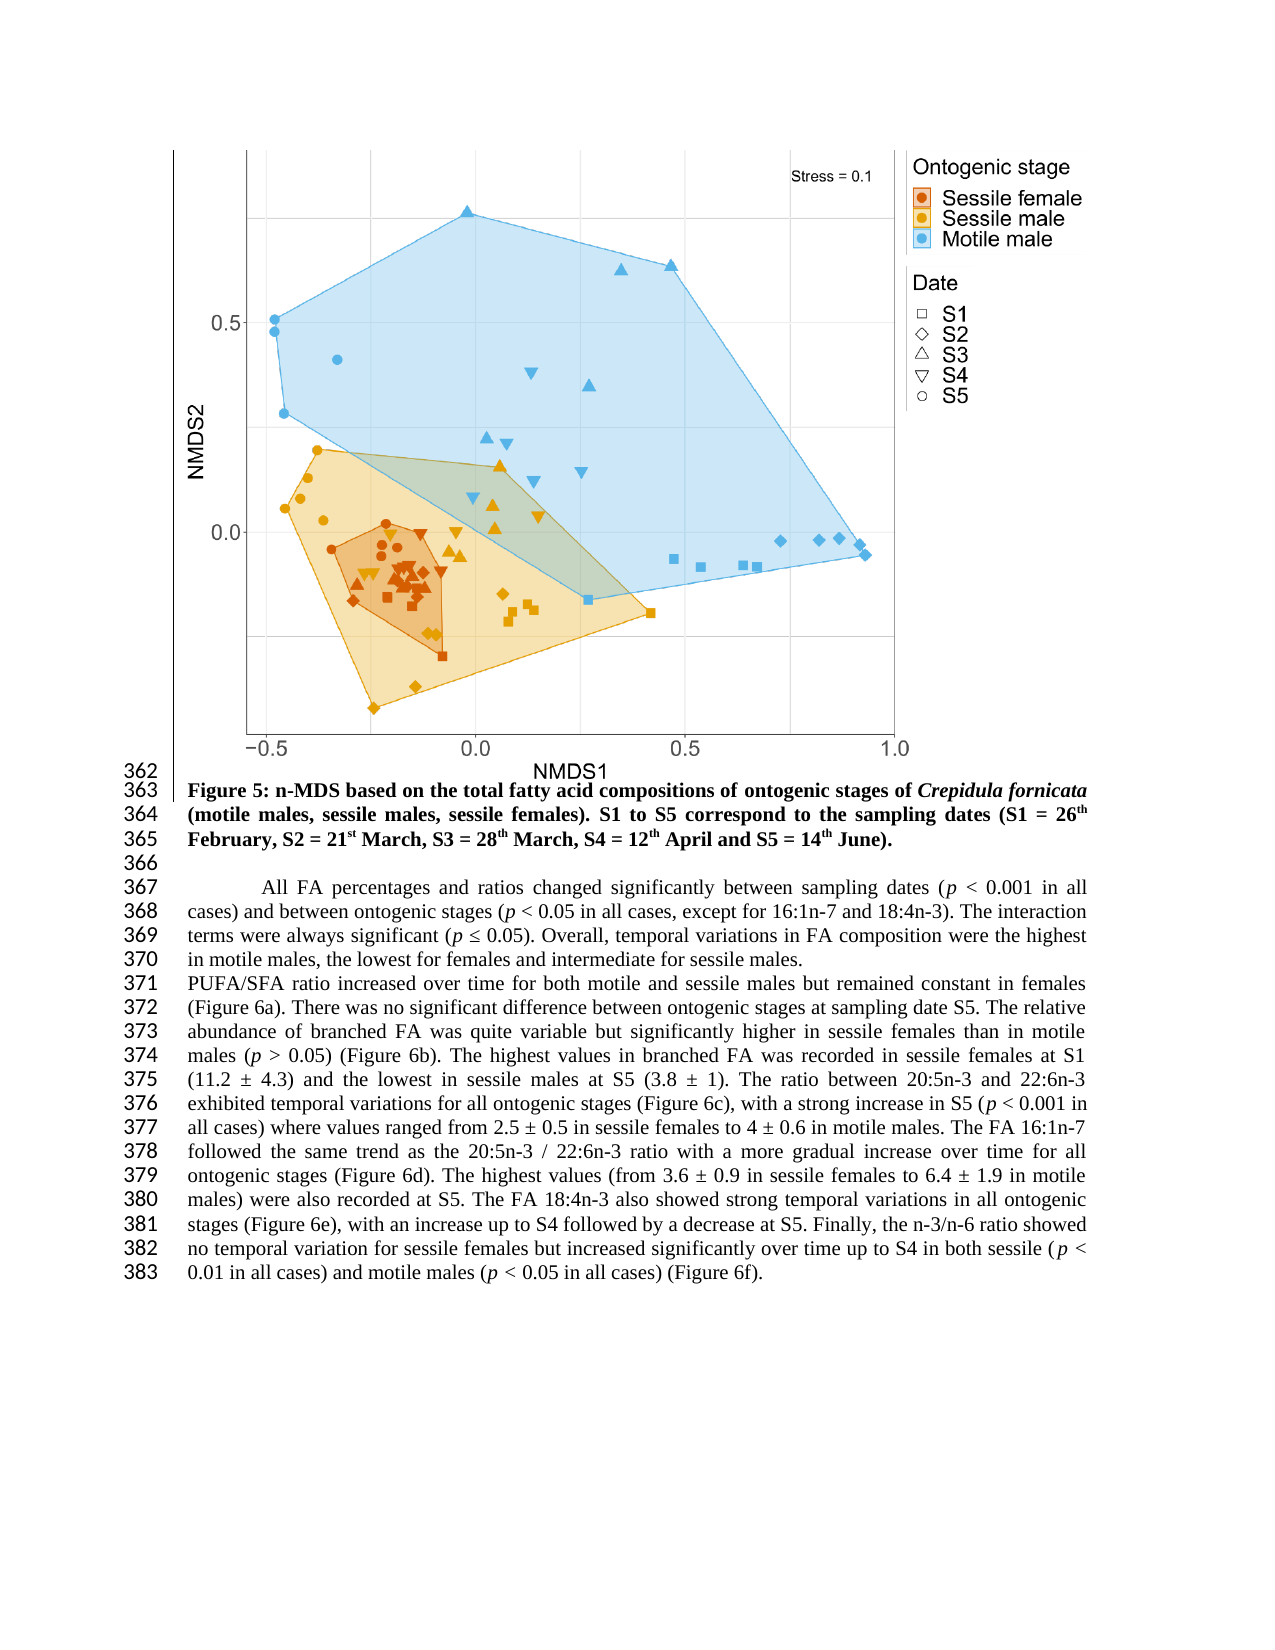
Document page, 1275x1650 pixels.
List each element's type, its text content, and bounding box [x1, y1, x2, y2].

picture [187, 150, 1088, 779]
text PUFA/SFA ratio increased over time for both motile and sessile males but remained constant in females (Figure 6a). There was no significant difference between ontogenic stages at sampling date S5. The relative abundance of branched FA was quite variable but significantly higher in sessile females than in motile males (p > 0.05) (Figure 6b). The highest values in branched FA was recorded in sessile females at S1 (11.2 ± 4.3) and the lowest in sessile males at S5 (3.8 ± 1). The ratio between 20:5n-3 and 22:6n-3 exhibited temporal variations for all ontogenic stages (Figure 6c), with a strong increase in S5 (p < 0.001 in all cases) where values ranged from 2.5 ± 0.5 in sessile females to 4 ± 0.6 in motile males. The FA 16:1n-7 followed the same trend as the 20:5n-3 / 22:6n-3 ratio with a more gradual increase over time for all ontogenic stages (Figure 6d). The highest values (from 3.6 ± 0.9 in sessile females to 6.4 ± 1.9 in motile males) were also recorded at S5. The FA 18:4n-3 also showed strong temporal variations in all ontogenic stages (Figure 6e), with an increase up to S4 followed by a decrease at S5. Finally, the n-3/n-6 ratio showed no temporal variation for sessile females but increased significantly over time up to S4 in both sessile (p < 0.01 in all cases) and motile males (p < 0.05 in all cases) (Figure 6f). [187, 971, 1087, 1284]
text Figure 5: n-MDS based on the total fatty acid compositions of ontogenic stages of Crepidula fornicata (motile males, sessile males, sessile females). S1 to S5 correspond to the sampling dates (S1 = 26th February, S2 = 21st March, S3 = 28th March, S4 = 12th April and S5 = 14th June). [187, 779, 1087, 851]
text All FA percentages and ratios changed significantly between sampling dates (p < 0.001 in all cases) and between ontogenic stages (p < 0.05 in all cases, except for 16:1n-7 and 18:4n-3). The interaction terms were always significant (p ≤ 0.05). Overall, temporal variations in FA composition were the highest in motile males, the lowest for females and intermediate for sessile males. [187, 874, 1087, 971]
